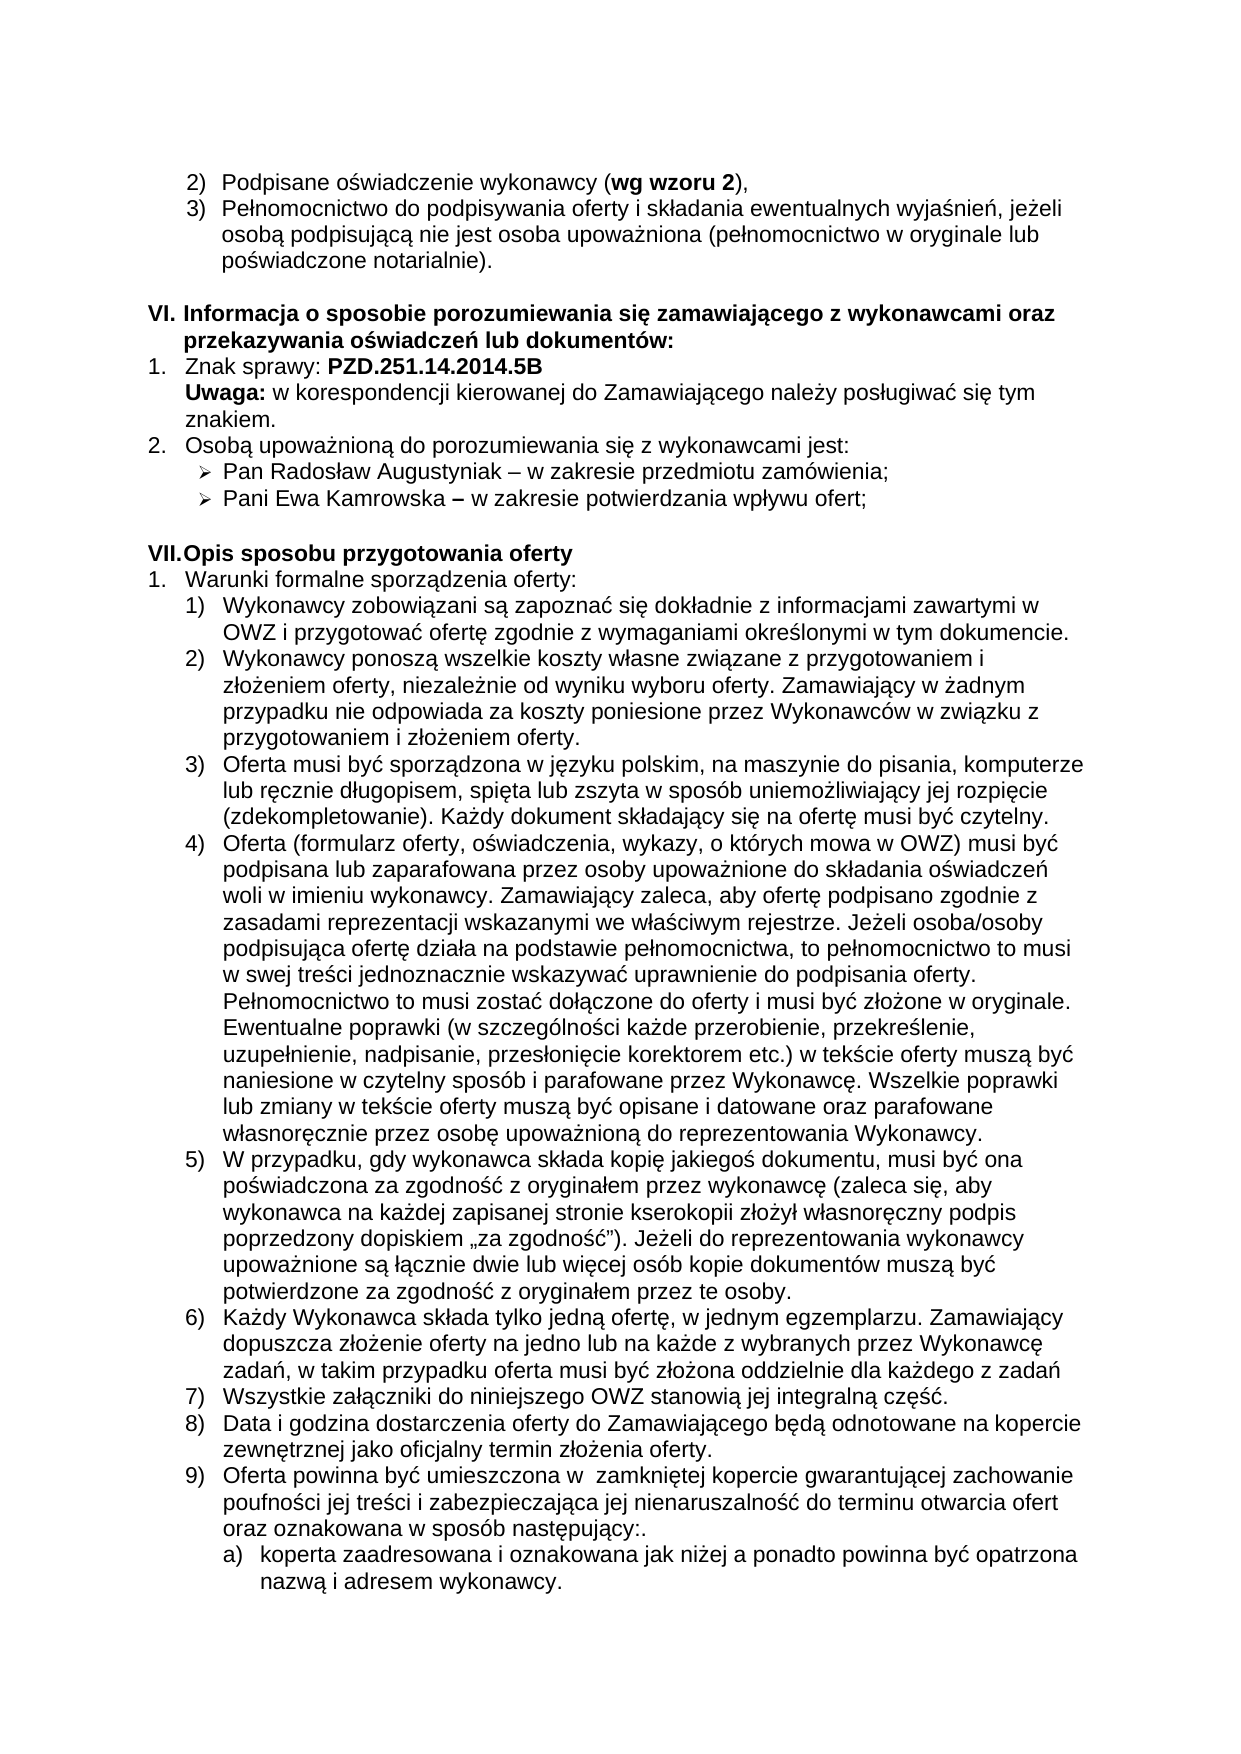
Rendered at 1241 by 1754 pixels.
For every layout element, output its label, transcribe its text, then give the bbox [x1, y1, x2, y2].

list Wszystkie załączniki do niniejszego OWZ stanowią jej integralną część. [185, 1383, 1093, 1409]
list Oferta (formularz oferty, oświadczenia, wykazy, o których mowa w OWZ) musi być podpisana lub zaparafowana przez osoby upoważnione do składania oświadczeń woli w imieniu wykonawcy. Zamawiający zaleca, aby ofertę podpisano zgodnie z zasadami reprezentacji wskazanymi we właściwym rejestrze. Jeżeli osoba/osoby podpisująca ofertę działa na podstawie pełnomocnictwa, to pełnomocnictwo to musi w swej treści jednoznacznie wskazywać uprawnienie do podpisania oferty. Pełnomocnictwo to musi zostać dołączone do oferty i musi być złożone w oryginale. Ewentualne poprawki (w szczególności każde przerobienie, przekreślenie, uzupełnienie, nadpisanie, przesłonięcie korektorem etc.) w tekście oferty muszą być naniesione w czytelny sposób i parafowane przez Wykonawcę. Wszelkie poprawki lub zmiany w tekście oferty muszą być opisane i datowane oraz parafowane własnoręcznie przez osobę upoważnioną do reprezentowania Wykonawcy. [185, 830, 1093, 1146]
list koperta zaadresowana i oznakowana jak niżej a ponadto powinna być opatrzona nazwą i adresem wykonawcy. [223, 1541, 1093, 1594]
list Każdy Wykonawca składa tylko jedną ofertę, w jednym egzemplarzu. Zamawiający dopuszcza złożenie oferty na jedno lub na każde z wybranych przez Wykonawcę zadań, w takim przypadku oferta musi być złożona oddzielnie dla każdego z zadań [185, 1304, 1093, 1383]
list Pełnomocnictwo do podpisywania oferty i składania ewentualnych wyjaśnień, jeżeli osobą podpisującą nie jest osoba upoważniona (pełnomocnictwo w oryginale lub poświadczone notarialnie). [186, 195, 1093, 274]
list Informacja o sposobie porozumiewania się zamawiającego z wykonawcami oraz przekazywania oświadczeń lub dokumentów: [148, 300, 1093, 353]
list Znak sprawy: PZD.251.14.2014.5B Uwaga: w korespondencji kierowanej do Zamawiającego należy posługiwać się tym znakiem. [148, 353, 1093, 432]
list Opis sposobu przygotowania oferty [148, 540, 1093, 566]
list Pan Radosław Augustyniak – w zakresie przedmiotu zamówienia; [198, 458, 1093, 485]
list Wykonawcy ponoszą wszelkie koszty własne związane z przygotowaniem i złożeniem oferty, niezależnie od wyniku wyboru oferty. Zamawiający w żadnym przypadku nie odpowiada za koszty poniesione przez Wykonawców w związku z przygotowaniem i złożeniem oferty. [185, 645, 1093, 751]
list Oferta powinna być umieszczona w zamkniętej kopercie gwarantującej zachowanie poufności jej treści i zabezpieczająca jej nienaruszalność do terminu otwarcia ofert oraz oznakowana w sposób następujący:. [185, 1462, 1093, 1541]
list Oferta musi być sporządzona w języku polskim, na maszynie do pisania, komputerze lub ręcznie długopisem, spięta lub zszyta w sposób uniemożliwiający jej rozpięcie (zdekompletowanie). Każdy dokument składający się na ofertę musi być czytelny. [185, 751, 1093, 830]
list Data i godzina dostarczenia oferty do Zamawiającego będą odnotowane na kopercie zewnętrznej jako oficjalny termin złożenia oferty. [185, 1409, 1093, 1462]
list Warunki formalne sporządzenia oferty: [148, 566, 1093, 592]
list Osobą upoważnioną do porozumiewania się z wykonawcami jest: [148, 432, 1093, 458]
list Wykonawcy zobowiązani są zapoznać się dokładnie z informacjami zawartymi w OWZ i przygotować ofertę zgodnie z wymaganiami określonymi w tym dokumencie. [185, 592, 1093, 645]
list Podpisane oświadczenie wykonawcy (wg wzoru 2), [186, 168, 1093, 195]
list W przypadku, gdy wykonawca składa kopię jakiegoś dokumentu, musi być ona poświadczona za zgodność z oryginałem przez wykonawcę (zaleca się, aby wykonawca na każdej zapisanej stronie kserokopii złożył własnoręczny podpis poprzedzony dopiskiem „za zgodność”). Jeżeli do reprezentowania wykonawcy upoważnione są łącznie dwie lub więcej osób kopie dokumentów muszą być potwierdzone za zgodność z oryginałem przez te osoby. [185, 1146, 1093, 1304]
list Pani Ewa Kamrowska – w zakresie potwierdzania wpływu ofert; [198, 485, 1093, 540]
